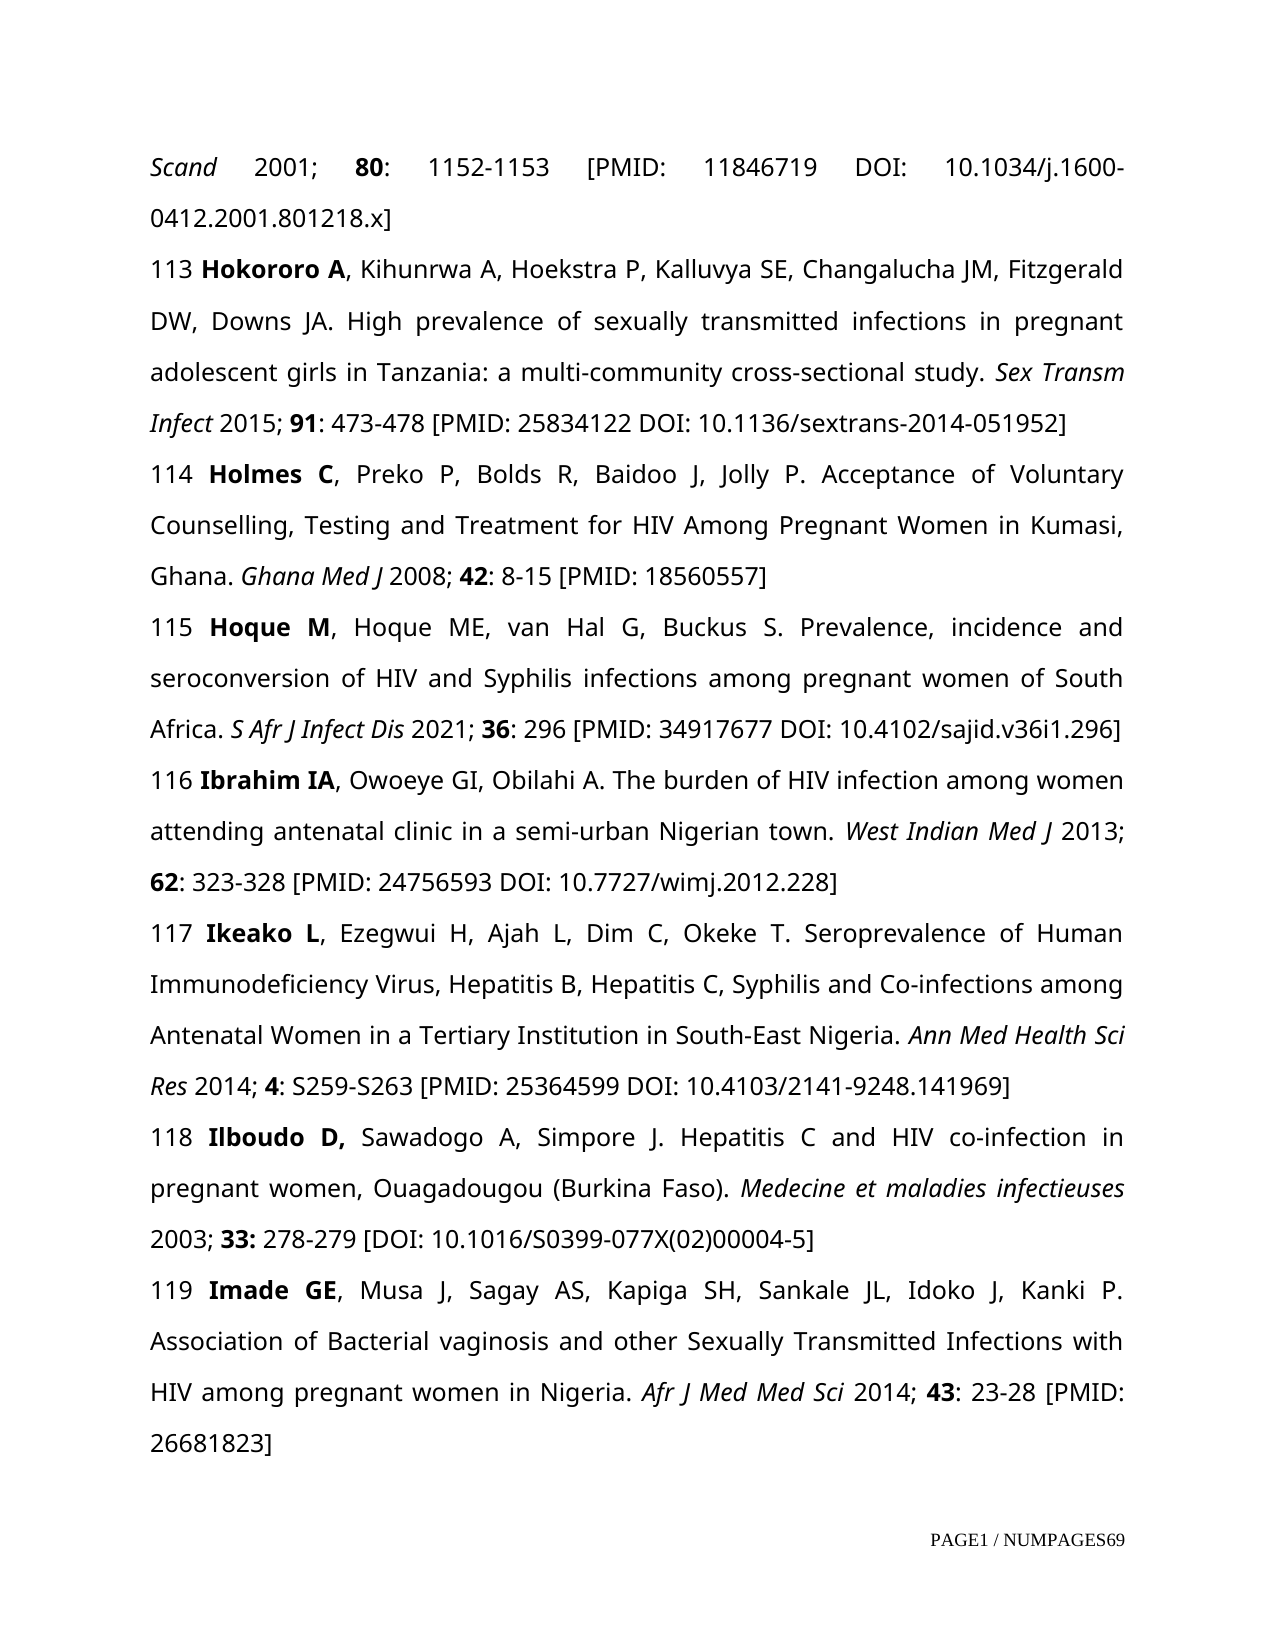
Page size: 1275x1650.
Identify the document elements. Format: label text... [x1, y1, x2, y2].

text 113 Hokororo A, Kihunrwa A, Hoekstra P, Kalluvya SE, Changalucha JM, Fitzgerald DW, Downs JA. High prevalence of sexually transmitted infections in pregnant adolescent girls in Tanzania: a multi-community cross-sectional study. Sex Transm Infect 2015; 91: 473-478 [PMID: 25834122 DOI: 10.1136/sextrans-2014-051952] [150, 252, 1125, 439]
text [150, 150, 1125, 235]
text 119 Imade GE, Musa J, Sagay AS, Kapiga SH, Sankale JL, Idoko J, Kanki P. Association of Bacterial vaginosis and other Sexually Transmitted Infections with HIV among pregnant women in Nigeria. Afr J Med Med Sci 2014; 43: 23-28 [PMID: 26681823] [150, 1273, 1125, 1460]
text 115 Hoque M, Hoque ME, van Hal G, Buckus S. Prevalence, incidence and seroconversion of HIV and Syphilis infections among pregnant women of South Africa. S Afr J Infect Dis 2021; 36: 296 [PMID: 34917677 DOI: 10.4102/sajid.v36i1.296] [150, 609, 1125, 746]
text 117 Ikeako L, Ezegwui H, Ajah L, Dim C, Okeke T. Seroprevalence of Human Immunodeficiency Virus, Hepatitis B, Hepatitis C, Syphilis and Co-infections among Antenatal Women in a Tertiary Institution in South-East Nigeria. Ann Med Health Sci Res 2014; 4: S259-S263 [PMID: 25364599 DOI: 10.4103/2141-9248.141969] [150, 916, 1125, 1103]
text 118 Ilboudo D, Sawadogo A, Simpore J. Hepatitis C and HIV co-infection in pregnant women, Ouagadougou (Burkina Faso). Medecine et maladies infectieuses 2003; 33: 278-279 [DOI: 10.1016/S0399-077X(02)00004-5] [150, 1120, 1125, 1256]
text 114 Holmes C, Preko P, Bolds R, Baidoo J, Jolly P. Acceptance of Voluntary Counselling, Testing and Treatment for HIV Among Pregnant Women in Kumasi, Ghana. Ghana Med J 2008; 42: 8-15 [PMID: 18560557] [150, 456, 1125, 592]
text 116 Ibrahim IA, Owoeye GI, Obilahi A. The burden of HIV infection among women attending antenatal clinic in a semi-urban Nigerian town. West Indian Med J 2013; 62: 323-328 [PMID: 24756593 DOI: 10.7727/wimj.2012.228] [150, 762, 1125, 899]
